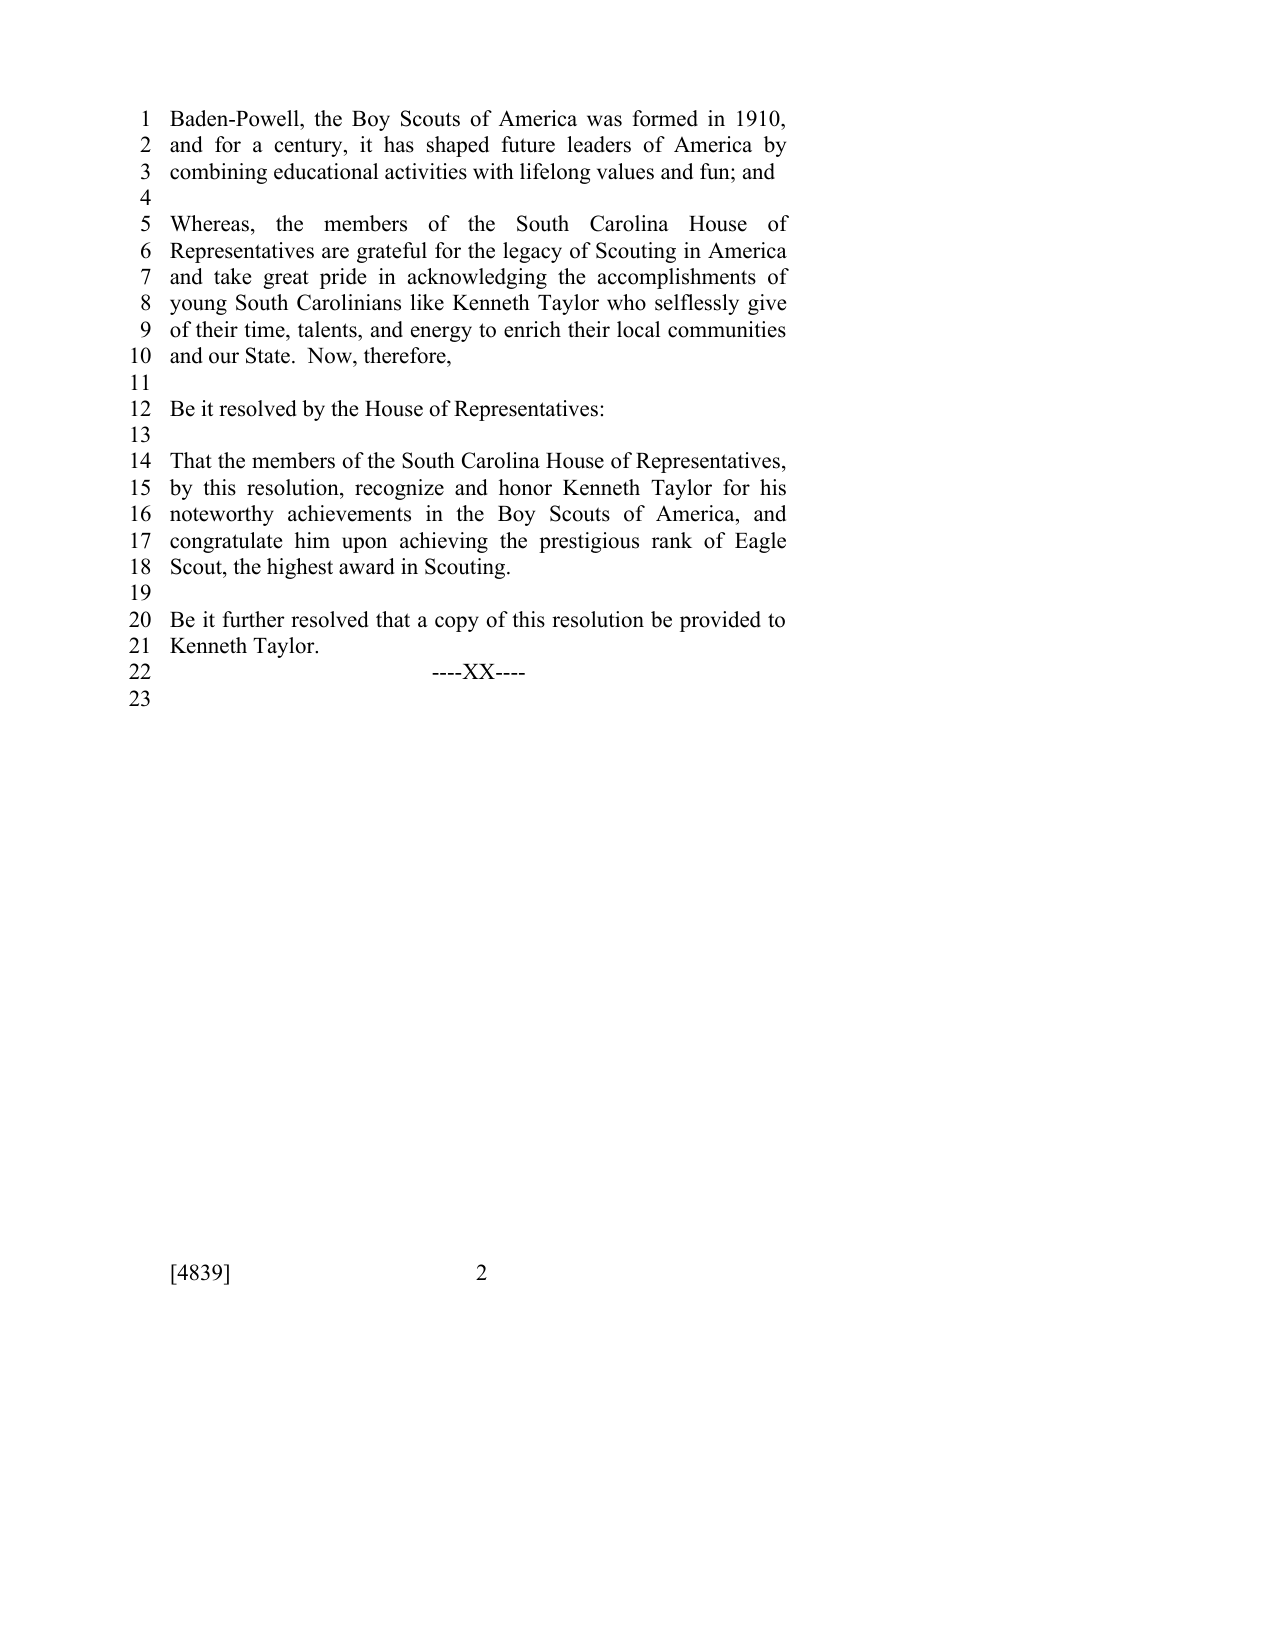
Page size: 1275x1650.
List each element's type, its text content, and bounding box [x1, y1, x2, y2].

text Be it further resolved that a copy of this resolution be provided to Kenneth Taylor. [169, 606, 787, 658]
text Be it resolved by the House of Representatives: [169, 395, 787, 421]
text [169, 105, 787, 184]
text That the members of the South Carolina House of Representatives, by this resolution, recognize and honor Kenneth Taylor for his noteworthy achievements in the Boy Scouts of America, and congratulate him upon achieving the prestigious rank of Eagle Scout, the highest award in Scouting. [169, 448, 787, 579]
text Whereas, the members of the South Carolina House of Representatives are grateful for the legacy of Scouting in America and take great pride in acknowledging the accomplishments of young South Carolinians like Kenneth Taylor who selflessly give of their time, talents, and energy to enrich their local communities and our State. Now, therefore, [169, 210, 787, 368]
text ----XX---- [169, 658, 787, 685]
